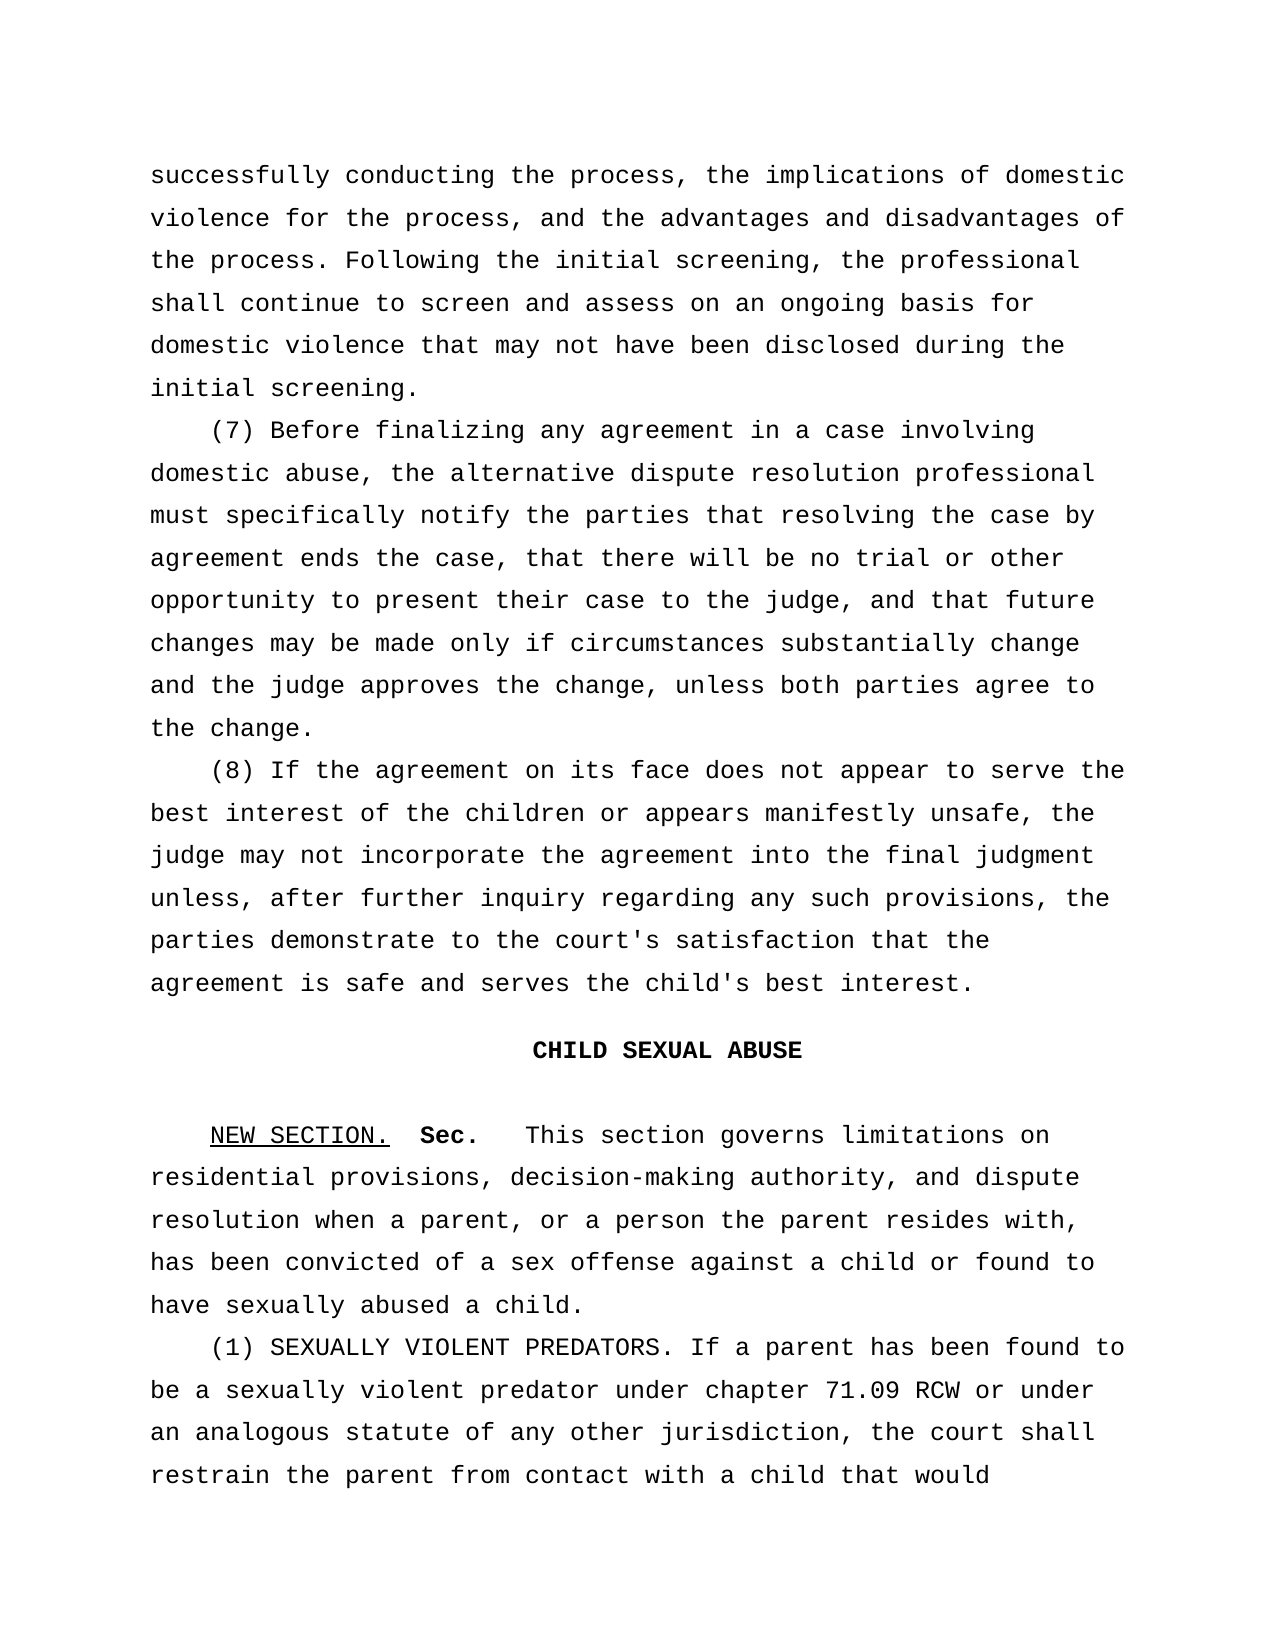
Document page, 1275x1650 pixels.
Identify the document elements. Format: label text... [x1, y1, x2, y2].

text (8) If the agreement on its face does not appear to serve the best interest of the children or appears manifestly unsafe, the judge may not incorporate the agreement into the final judgment unless, after further inquiry regarding any such provisions, the parties demonstrate to the court's satisfaction that the agreement is safe and serves the child's best interest. [150, 745, 1125, 1000]
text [150, 150, 1125, 405]
text NEW SECTION. Sec. This section governs limitations on residential provisions, decision-making authority, and dispute resolution when a parent, or a person the parent resides with, has been convicted of a sex offense against a child or found to have sexually abused a child. [150, 1109, 1125, 1322]
text CHILD SEXUAL ABUSE [150, 1025, 1125, 1067]
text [150, 1322, 1125, 1492]
text (7) Before finalizing any agreement in a case involving domestic abuse, the alternative dispute resolution professional must specifically notify the parties that resolving the case by agreement ends the case, that there will be no trial or other opportunity to present their case to the judge, and that future changes may be made only if circumstances substantially change and the judge approves the change, unless both parties agree to the change. [150, 405, 1125, 745]
